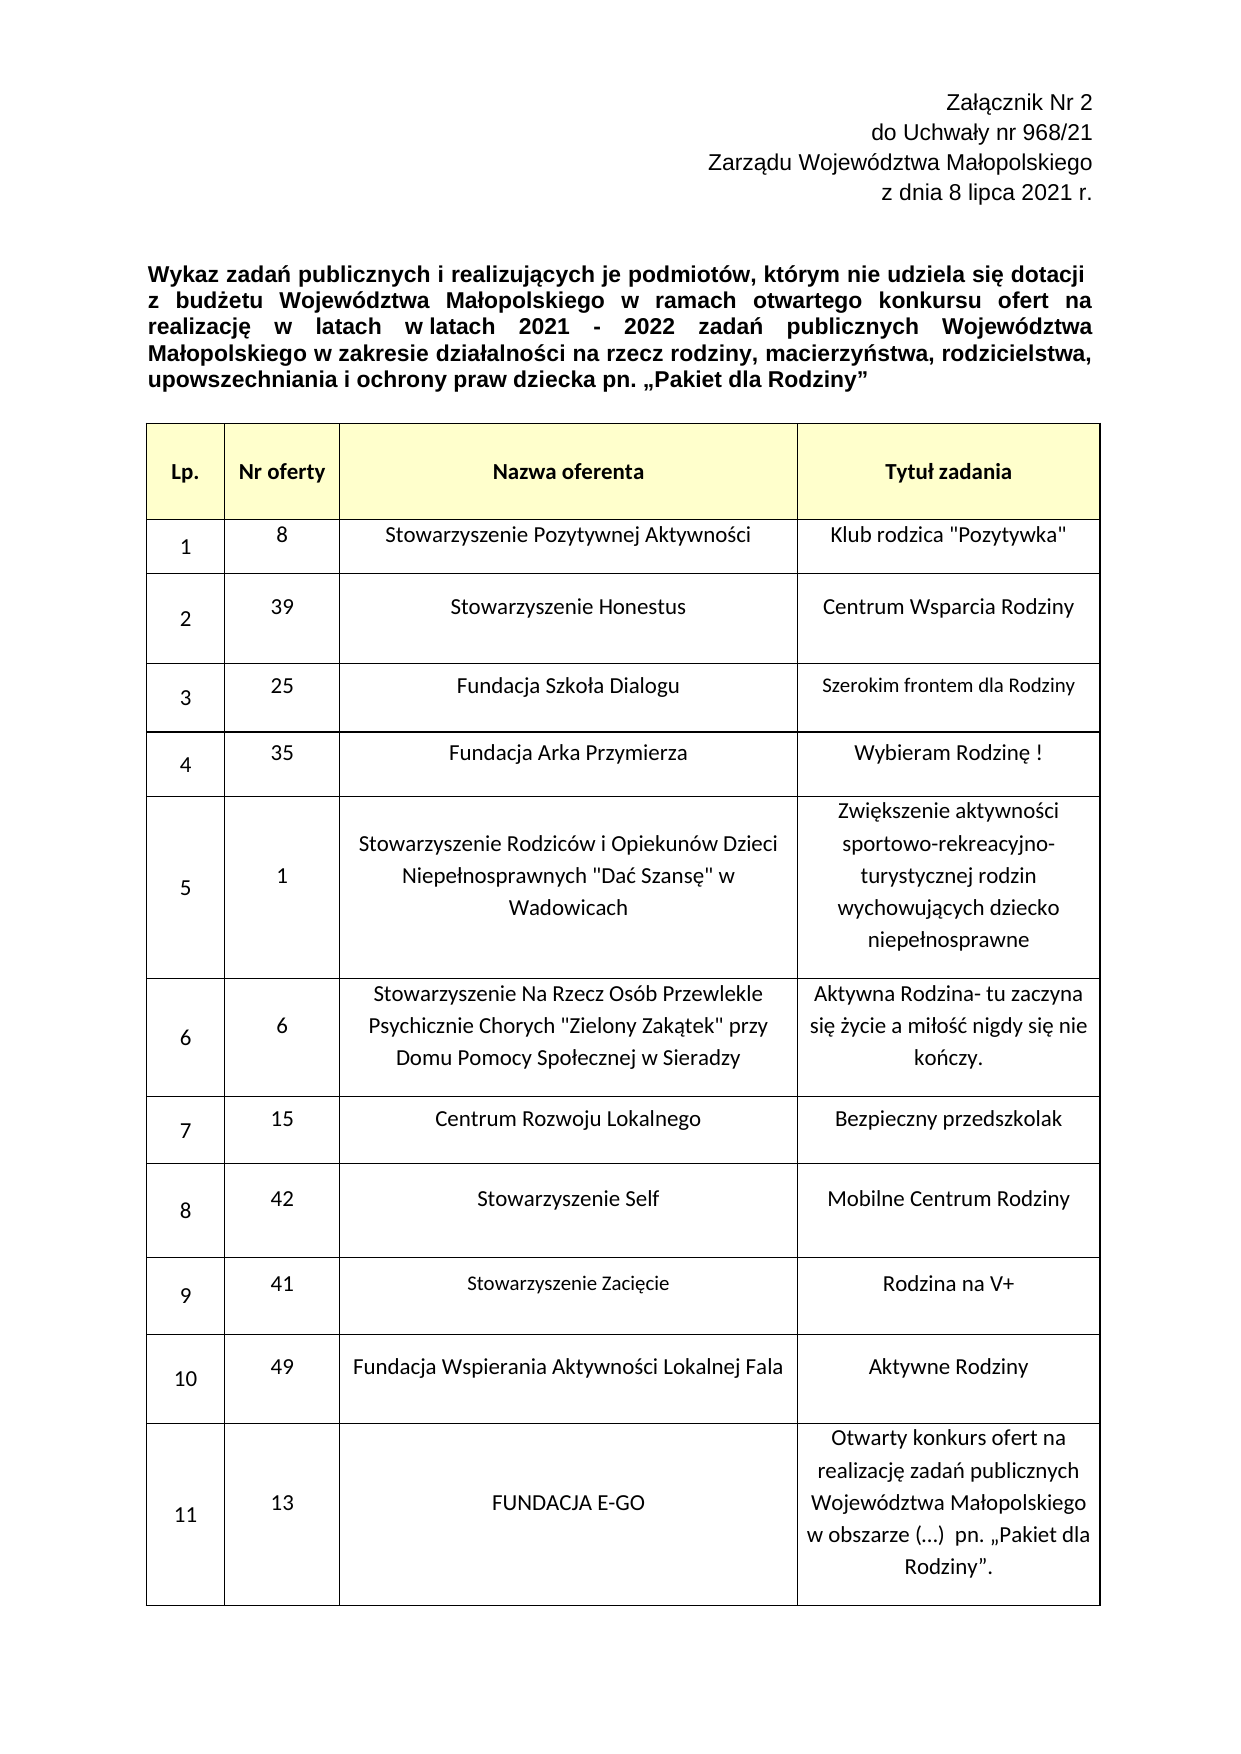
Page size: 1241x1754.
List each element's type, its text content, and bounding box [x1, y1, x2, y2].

table_cell 49 [225, 1335, 339, 1422]
table_header Lp. [147, 424, 224, 519]
table_cell Stowarzyszenie Rodziców i Opiekunów Dzieci Niepełnosprawnych "Dać Szansę" w Wadowicach [340, 797, 797, 978]
table_cell 4 [147, 733, 224, 796]
text do Uchwały nr 968/21 [148, 119, 1092, 145]
table_cell Centrum Wsparcia Rodziny [798, 574, 1099, 663]
table_cell 13 [225, 1424, 339, 1605]
table_cell Zwiększenie aktywności sportowo-rekreacyjno-turystycznej rodzin wychowujących dziecko niepełnosprawne [798, 797, 1099, 978]
table_cell Stowarzyszenie Zacięcie [340, 1258, 797, 1333]
table_cell Wybieram Rodzinę ! [798, 733, 1099, 796]
table_cell Rodzina na V+ [798, 1258, 1099, 1333]
table_cell Stowarzyszenie Honestus [340, 574, 797, 663]
table_cell 39 [225, 574, 339, 663]
table_cell Stowarzyszenie Na Rzecz Osób Przewlekle Psychicznie Chorych "Zielony Zakątek" przy Domu Pomocy Społecznej w Sieradzy [340, 979, 797, 1096]
table_cell Mobilne Centrum Rodziny [798, 1164, 1099, 1257]
text Wykaz zadań publicznych i realizujących je podmiotów, którym nie udziela się dotacji z budżetu Województwa Małopolskiego w ramach otwartego konkursu ofert na realizację w latach w latach 2021 - 2022 zadań publicznych Województwa Małopolskiego w zakresie działalności na rzecz rodziny, macierzyństwa, rodzicielstwa, upowszechniania i ochrony praw dziecka pn. „Pakiet dla Rodziny” [148, 261, 1092, 392]
table_cell Otwarty konkurs ofert na realizację zadań publicznych Województwa Małopolskiego w obszarze (…) pn. „Pakiet dla Rodziny”. [798, 1424, 1099, 1605]
table_cell 41 [225, 1258, 339, 1333]
table_cell Stowarzyszenie Pozytywnej Aktywności [340, 520, 797, 573]
table_header Tytuł zadania [798, 424, 1099, 519]
table_cell 8 [225, 520, 339, 573]
table_cell 10 [147, 1335, 224, 1422]
table_cell 5 [147, 797, 224, 978]
text z dnia 8 lipca 2021 r. [148, 179, 1092, 206]
table_cell Fundacja Szkoła Dialogu [340, 664, 797, 731]
table_cell 6 [147, 979, 224, 1096]
table_cell 2 [147, 574, 224, 663]
table_cell 25 [225, 664, 339, 731]
table_cell 1 [225, 797, 339, 978]
table_cell FUNDACJA E-GO [340, 1424, 797, 1605]
table_cell 9 [147, 1258, 224, 1333]
table_cell Centrum Rozwoju Lokalnego [340, 1097, 797, 1163]
table_cell 42 [225, 1164, 339, 1257]
table_cell 1 [147, 520, 224, 573]
text Załącznik Nr 2 [148, 89, 1092, 115]
table_cell 6 [225, 979, 339, 1096]
text Zarządu Województwa Małopolskiego [148, 149, 1092, 175]
table_cell Bezpieczny przedszkolak [798, 1097, 1099, 1163]
table_cell Szerokim frontem dla Rodziny [798, 664, 1099, 731]
table_cell 15 [225, 1097, 339, 1163]
table_cell 3 [147, 664, 224, 731]
table_cell Fundacja Wspierania Aktywności Lokalnej Fala [340, 1335, 797, 1422]
table_cell Aktywna Rodzina- tu zaczyna się życie a miłość nigdy się nie kończy. [798, 979, 1099, 1096]
table_cell Aktywne Rodziny [798, 1335, 1099, 1422]
table_cell Fundacja Arka Przymierza [340, 733, 797, 796]
table_cell 7 [147, 1097, 224, 1163]
table_cell 8 [147, 1164, 224, 1257]
table_cell 11 [147, 1424, 224, 1605]
table_cell Stowarzyszenie Self [340, 1164, 797, 1257]
table_cell 35 [225, 733, 339, 796]
table_header Nazwa oferenta [340, 424, 797, 519]
table_cell Klub rodzica "Pozytywka" [798, 520, 1099, 573]
table_header Nr oferty [225, 424, 339, 519]
